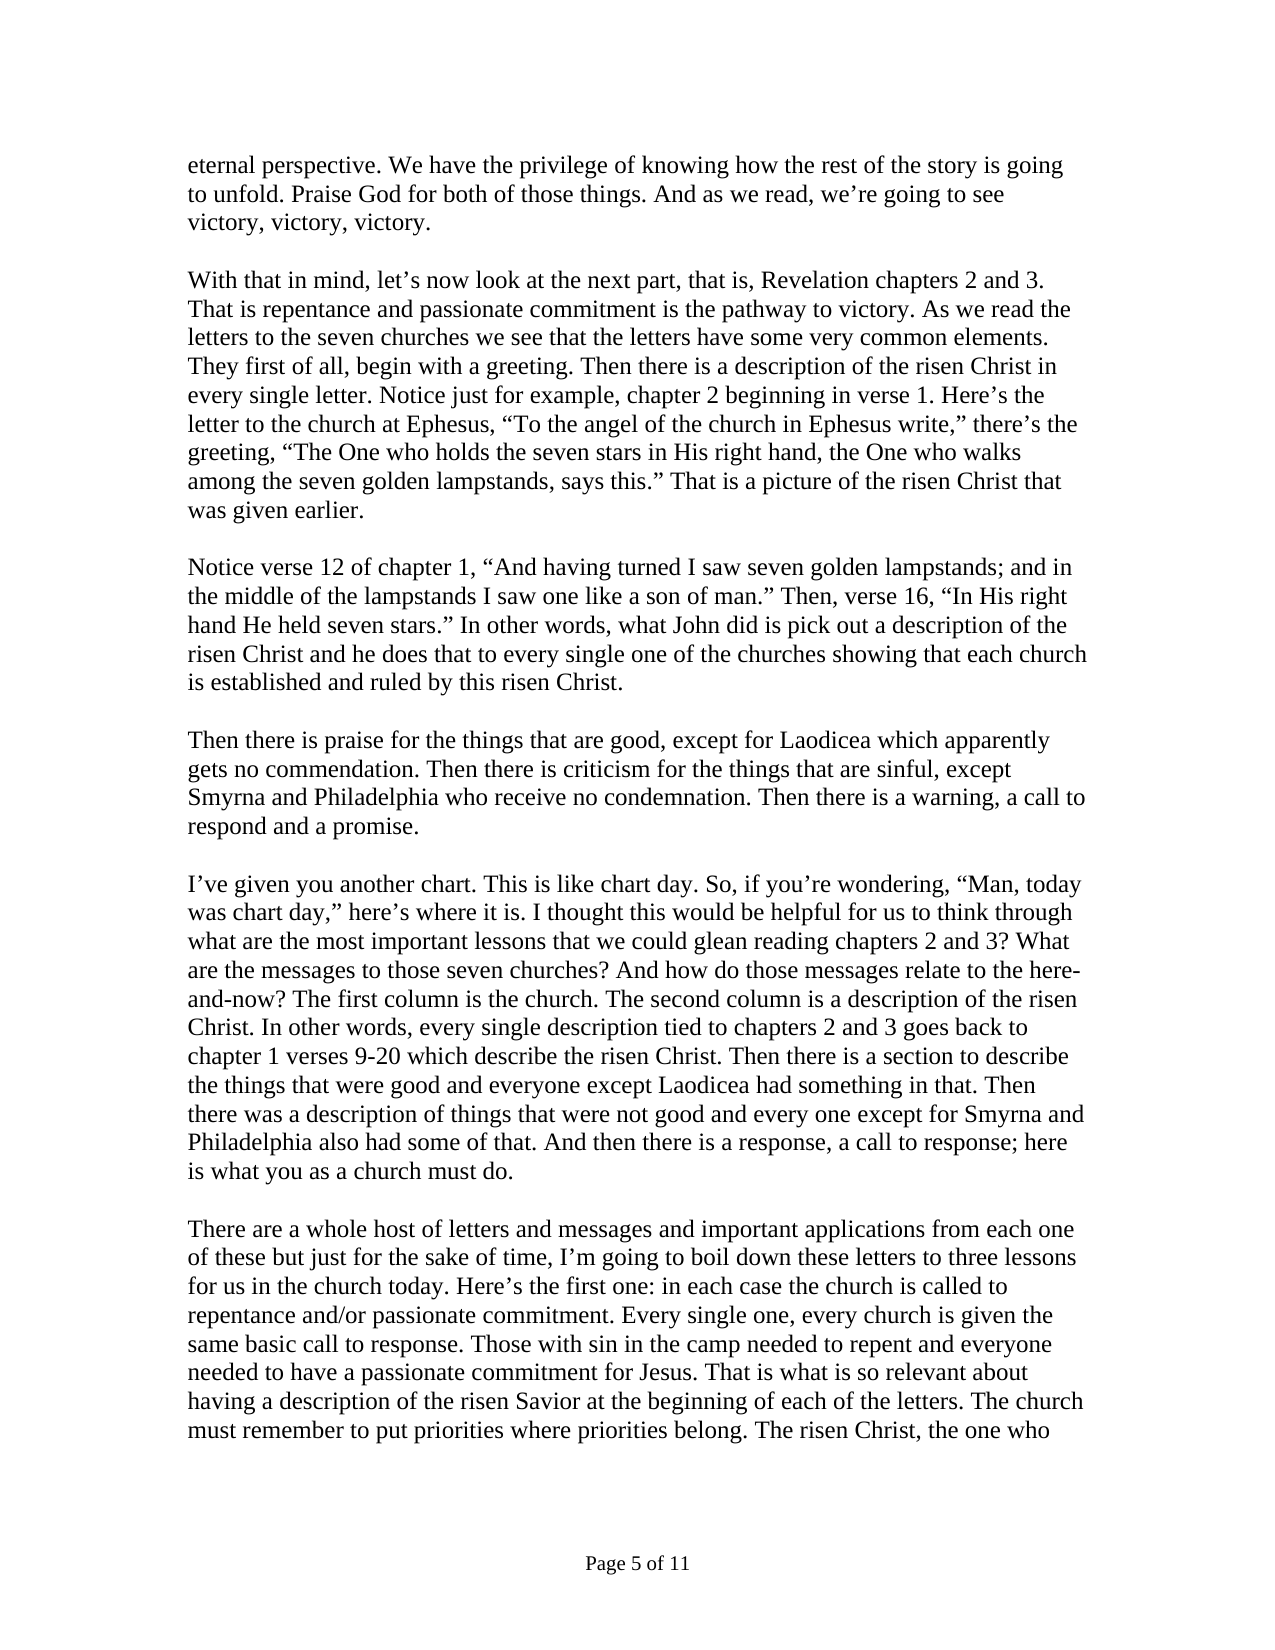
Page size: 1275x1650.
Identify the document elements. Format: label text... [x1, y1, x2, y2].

text I’ve given you another chart. This is like chart day. So, if you’re wondering, “Man, today was chart day,” here’s where it is. I thought this would be helpful for us to think through what are the most important lessons that we could glean reading chapters 2 and 3? What are the messages to those seven churches? And how do those messages relate to the here-and-now? The first column is the church. The second column is a description of the risen Christ. In other words, every single description tied to chapters 2 and 3 goes back to chapter 1 verses 9-20 which describe the risen Christ. Then there is a section to describe the things that were good and everyone except Laodicea had something in that. Then there was a description of things that were not good and every one except for Smyrna and Philadelphia also had some of that. And then there is a response, a call to response; here is what you as a church must do. [187, 869, 1087, 1185]
text Notice verse 12 of chapter 1, “And having turned I saw seven golden lampstands; and in the middle of the lampstands I saw one like a son of man.” Then, verse 16, “In His right hand He held seven stars.” In other words, what John did is pick out a description of the risen Christ and he does that to every single one of the churches showing that each church is established and ruled by this risen Christ. [187, 552, 1087, 696]
text With that in mind, let’s now look at the next part, that is, Revelation chapters 2 and 3. That is repentance and passionate commitment is the pathway to victory. As we read the letters to the seven churches we see that the letters have some very common elements. They first of all, begin with a greeting. Then there is a description of the risen Christ in every single letter. Notice just for example, chapter 2 beginning in verse 1. Here’s the letter to the church at Ephesus, “To the angel of the church in Ephesus write,” there’s the greeting, “The One who holds the seven stars in His right hand, the One who walks among the seven golden lampstands, says this.” That is a picture of the risen Christ that was given earlier. [187, 265, 1087, 524]
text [187, 150, 1087, 236]
text Then there is praise for the things that are good, except for Laodicea which apparently gets no commendation. Then there is criticism for the things that are sinful, except Smyrna and Philadelphia who receive no condemnation. Then there is a warning, a call to respond and a promise. [187, 725, 1087, 840]
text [187, 1214, 1087, 1444]
